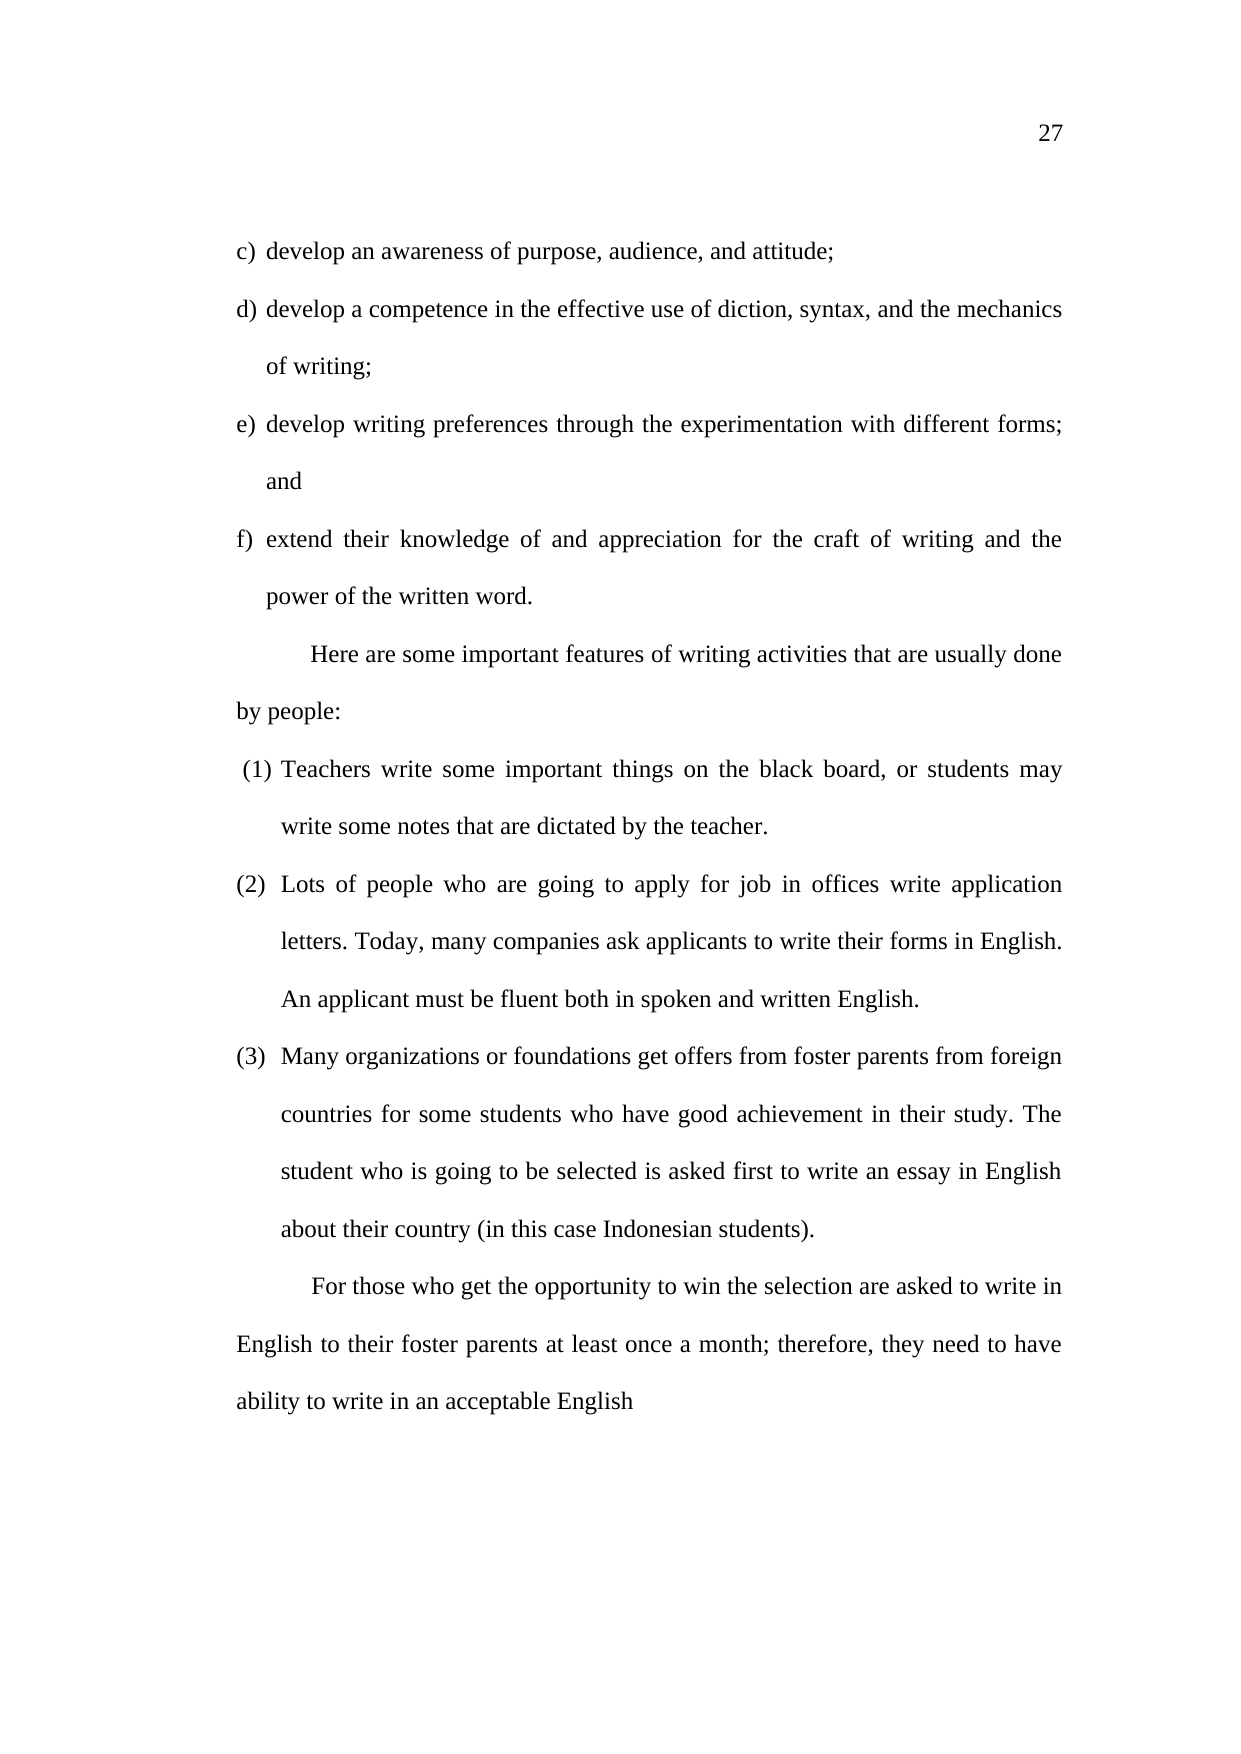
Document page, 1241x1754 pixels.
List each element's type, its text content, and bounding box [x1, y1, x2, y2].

list extend their knowledge of and appreciation for the craft of writing and the power of the written word. [236, 524, 1063, 610]
text Here are some important features of writing activities that are usually done by people: [236, 639, 1063, 725]
list develop a competence in the effective use of diction, syntax, and the mechanics of writing; [236, 294, 1063, 380]
list develop an awareness of purpose, audience, and attitude; [236, 236, 1063, 265]
text (1) Teachers write some important things on the black board, or students may write some notes that are dictated by the teacher. [236, 754, 1063, 840]
text (2) Lots of people who are going to apply for job in offices write application letters. Today, many companies ask applicants to write their forms in English. An applicant must be fluent both in spoken and written English. [236, 869, 1063, 1012]
text (3) Many organizations or foundations get offers from foster parents from foreign countries for some students who have good achievement in their study. The student who is going to be selected is asked first to write an essay in English about their country (in this case Indonesian students). [236, 1041, 1063, 1242]
text For those who get the opportunity to win the selection are asked to write in English to their foster parents at least once a month; therefore, they need to have ability to write in an acceptable English [236, 1271, 1063, 1415]
list develop writing preferences through the experimentation with different forms; and [236, 409, 1063, 495]
